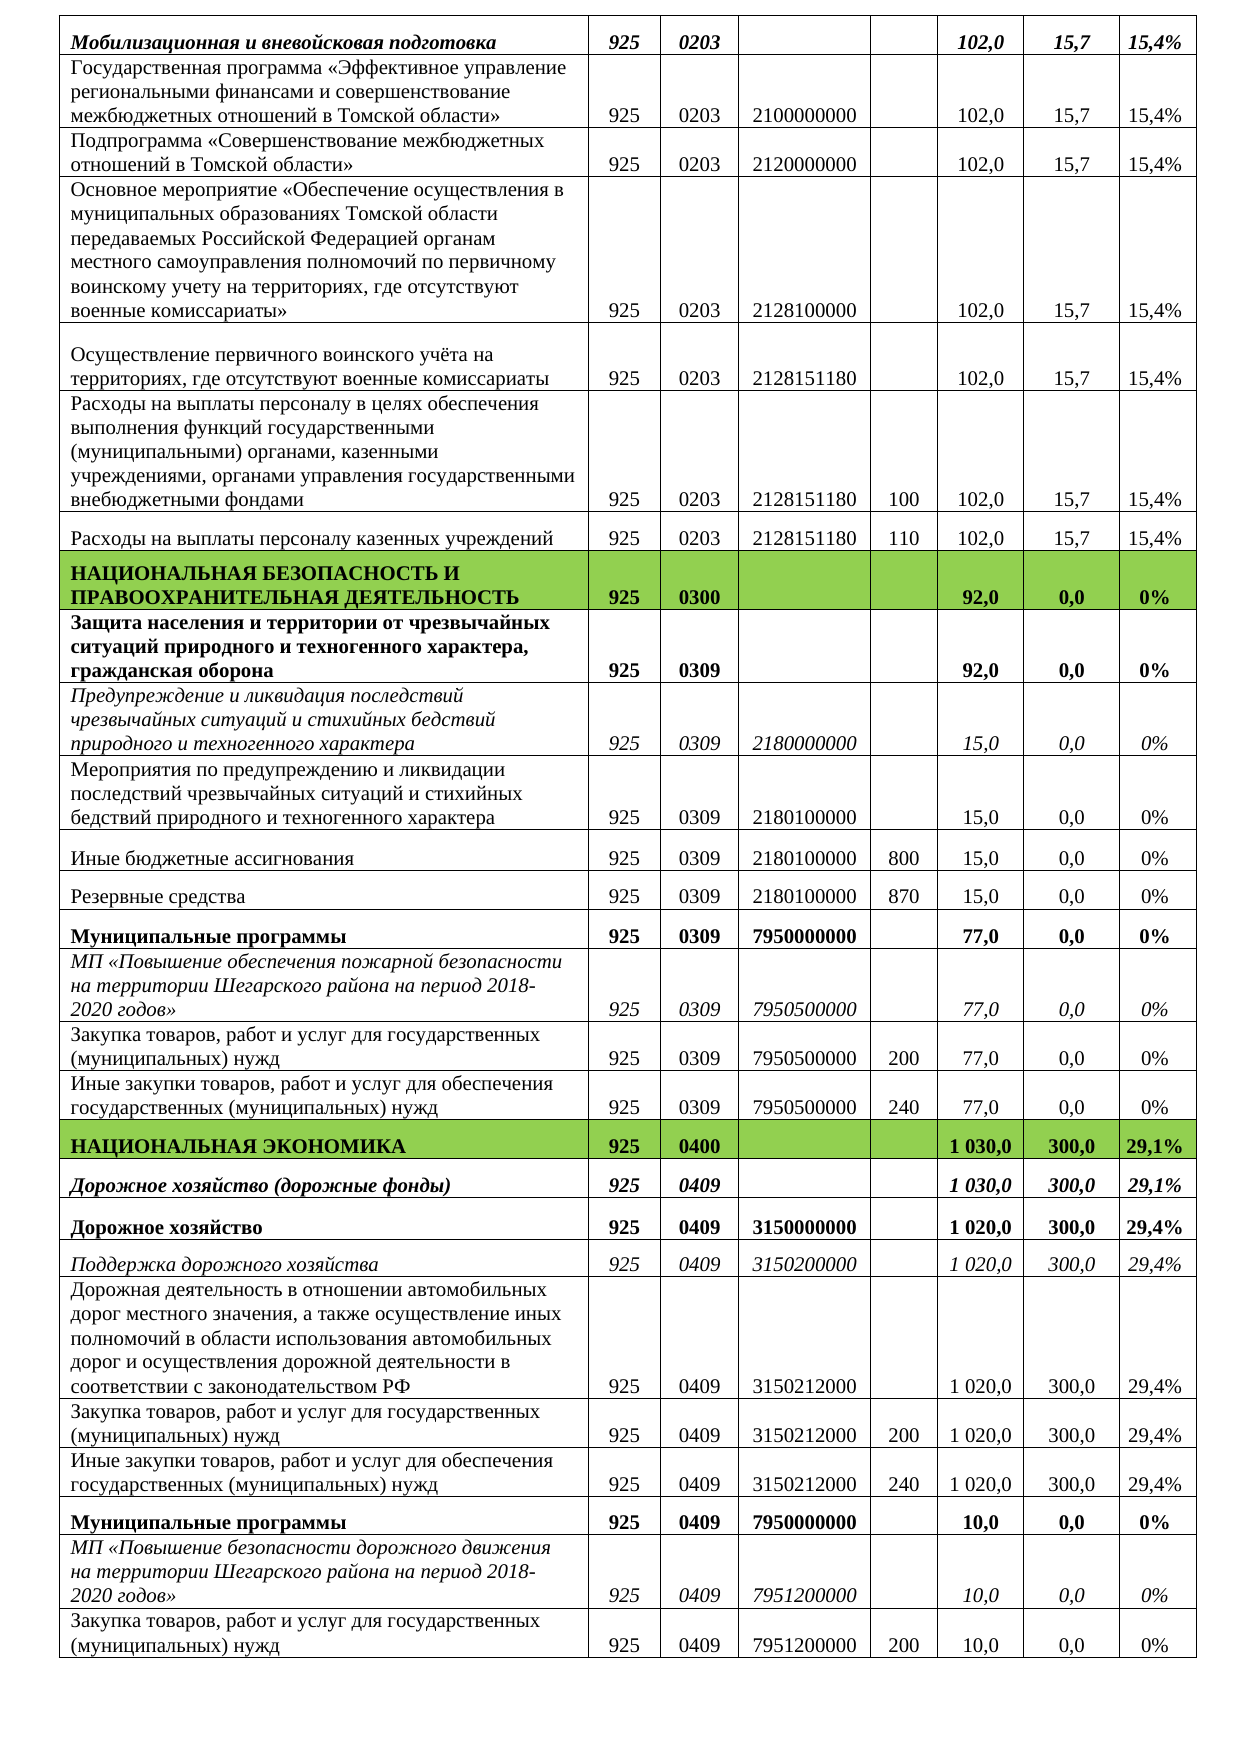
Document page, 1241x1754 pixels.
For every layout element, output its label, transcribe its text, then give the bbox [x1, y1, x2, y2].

table_cell Резервные средства [60, 871, 588, 908]
table_cell Закупка товаров, работ и услуг для государственных (муниципальных) нужд [60, 1609, 588, 1657]
table_cell 15,7 [1024, 512, 1119, 550]
table_cell 15,7 [1024, 391, 1119, 511]
table_cell 925 [589, 1277, 660, 1398]
table_cell 2180100000 [739, 830, 870, 869]
table_cell 925 [589, 1497, 660, 1534]
table_cell 300,0 [1024, 1277, 1119, 1398]
table_cell 925 [589, 1022, 660, 1070]
table_cell 200 [871, 1022, 937, 1070]
table_cell [739, 16, 870, 54]
table_cell 102,0 [938, 55, 1023, 127]
table_cell 925 [589, 551, 660, 609]
table_cell 15,0 [938, 830, 1023, 869]
table_cell 0% [1120, 949, 1196, 1021]
table_cell Закупка товаров, работ и услуг для государственных (муниципальных) нужд [60, 1022, 588, 1070]
table_cell 300,0 [1024, 1240, 1119, 1276]
table_cell [871, 1120, 937, 1158]
table_cell 300,0 [1024, 1159, 1119, 1197]
table_cell 925 [589, 391, 660, 511]
table_cell Подпрограмма «Совершенствование межбюджетных отношений в Томской области» [60, 128, 588, 176]
table_cell 15,4% [1120, 16, 1196, 54]
table_cell 7950000000 [739, 1497, 870, 1534]
table_cell 15,4% [1120, 177, 1196, 322]
table_cell 0309 [661, 1022, 738, 1070]
table_cell 15,4% [1120, 391, 1196, 511]
table_cell 15,4% [1120, 512, 1196, 550]
table_cell [871, 610, 937, 682]
table_cell 925 [589, 1198, 660, 1239]
table_cell 925 [589, 512, 660, 550]
table_cell 1 020,0 [938, 1277, 1023, 1398]
table_cell 15,4% [1120, 323, 1196, 390]
table_cell Осуществление первичного воинского учёта на территориях, где отсутствуют военные комиссариаты [60, 323, 588, 390]
table_cell [871, 1535, 937, 1607]
table_cell 15,0 [938, 683, 1023, 755]
table_cell 0,0 [1024, 1071, 1119, 1119]
table_cell НАЦИОНАЛЬНАЯ ЭКОНОМИКА [60, 1120, 588, 1158]
table_cell Поддержка дорожного хозяйства [60, 1240, 588, 1276]
table_cell Дорожное хозяйство [60, 1198, 588, 1239]
table_cell [871, 683, 937, 755]
table_cell 2120000000 [739, 128, 870, 176]
table_cell 925 [589, 683, 660, 755]
table_cell 0409 [661, 1497, 738, 1534]
table_cell Государственная программа «Эффективное управление региональными финансами и совершенствование межбюджетных отношений в Томской области» [60, 55, 588, 127]
table_cell 0300 [661, 551, 738, 609]
table_cell 0309 [661, 830, 738, 869]
table_cell 15,0 [938, 756, 1023, 829]
table_cell 925 [589, 1120, 660, 1158]
table_cell 3150212000 [739, 1277, 870, 1398]
table_cell 2100000000 [739, 55, 870, 127]
table_cell 0203 [661, 128, 738, 176]
table_cell 1 020,0 [938, 1240, 1023, 1276]
table_cell [739, 1159, 870, 1197]
table_cell 77,0 [938, 910, 1023, 948]
table_cell 2128100000 [739, 177, 870, 322]
table_cell 0309 [661, 683, 738, 755]
table_cell 7950500000 [739, 1022, 870, 1070]
table_cell 0409 [661, 1535, 738, 1607]
table_cell 0,0 [1024, 1609, 1119, 1657]
table_cell Муниципальные программы [60, 910, 588, 948]
table_cell 29,4% [1120, 1448, 1196, 1496]
table_cell [871, 910, 937, 948]
table_cell 1 020,0 [938, 1448, 1023, 1496]
table_cell 925 [589, 830, 660, 869]
table_cell 925 [589, 55, 660, 127]
table_cell 0203 [661, 512, 738, 550]
table_cell 10,0 [938, 1497, 1023, 1534]
table_cell [871, 177, 937, 322]
table_cell 0% [1120, 830, 1196, 869]
table_cell 0,0 [1024, 949, 1119, 1021]
table_cell 0409 [661, 1198, 738, 1239]
table_cell 800 [871, 830, 937, 869]
table_cell 102,0 [938, 177, 1023, 322]
table_cell 0% [1120, 1071, 1196, 1119]
table_cell 29,4% [1120, 1277, 1196, 1398]
table_cell [871, 1277, 937, 1398]
table_cell 300,0 [1024, 1120, 1119, 1158]
table_cell 0309 [661, 1071, 738, 1119]
table_cell 110 [871, 512, 937, 550]
table_cell 15,7 [1024, 177, 1119, 322]
table_cell 300,0 [1024, 1399, 1119, 1447]
table_cell 0309 [661, 949, 738, 1021]
table_cell 1 030,0 [938, 1159, 1023, 1197]
table_cell 77,0 [938, 1022, 1023, 1070]
table_cell 77,0 [938, 1071, 1023, 1119]
table_cell 925 [589, 1609, 660, 1657]
table_cell 102,0 [938, 128, 1023, 176]
table_cell [871, 55, 937, 127]
table_cell 102,0 [938, 16, 1023, 54]
table_cell Иные закупки товаров, работ и услуг для обеспечения государственных (муниципальных) нужд [60, 1071, 588, 1119]
table_cell 29,4% [1120, 1240, 1196, 1276]
table_cell 29,1% [1120, 1120, 1196, 1158]
table_cell 0% [1120, 1022, 1196, 1070]
table_cell 100 [871, 391, 937, 511]
table_cell 925 [589, 1535, 660, 1607]
table_cell МП «Повышение обеспечения пожарной безопасности на территории Шегарского района на период 2018-2020 годов» [60, 949, 588, 1021]
table_cell 925 [589, 1448, 660, 1496]
table_cell 240 [871, 1071, 937, 1119]
table_cell 0203 [661, 391, 738, 511]
table_cell Закупка товаров, работ и услуг для государственных (муниципальных) нужд [60, 1399, 588, 1447]
table_cell [871, 1497, 937, 1534]
table_cell 925 [589, 128, 660, 176]
table_cell [739, 1120, 870, 1158]
table_cell [871, 323, 937, 390]
table_cell 7951200000 [739, 1535, 870, 1607]
table_cell 15,7 [1024, 323, 1119, 390]
table_cell МП «Повышение безопасности дорожного движения на территории Шегарского района на период 2018-2020 годов» [60, 1535, 588, 1607]
table_cell 7951200000 [739, 1609, 870, 1657]
table_cell [739, 551, 870, 609]
table_cell 0203 [661, 177, 738, 322]
table_cell 2128151180 [739, 391, 870, 511]
table_cell 15,0 [938, 871, 1023, 908]
table_cell 0309 [661, 610, 738, 682]
table_cell 1 030,0 [938, 1120, 1023, 1158]
table_cell 0,0 [1024, 756, 1119, 829]
table_cell 15,4% [1120, 128, 1196, 176]
table_cell [871, 756, 937, 829]
table_cell 200 [871, 1399, 937, 1447]
table_cell Дорожное хозяйство (дорожные фонды) [60, 1159, 588, 1197]
table_cell 15,7 [1024, 55, 1119, 127]
table_cell 870 [871, 871, 937, 908]
table_cell 0203 [661, 323, 738, 390]
table_cell Основное мероприятие «Обеспечение осуществления в муниципальных образованиях Томской области передаваемых Российской Федерацией органам местного самоуправления полномочий по первичному воинскому учету на территориях, где отсутствуют военные комиссариаты» [60, 177, 588, 322]
table_cell Мероприятия по предупреждению и ликвидации последствий чрезвычайных ситуаций и стихийных бедствий природного и техногенного характера [60, 756, 588, 829]
table_cell 2128151180 [739, 512, 870, 550]
table_cell 925 [589, 16, 660, 54]
table_cell 300,0 [1024, 1198, 1119, 1239]
table_cell [739, 610, 870, 682]
table_cell 0203 [661, 16, 738, 54]
table_cell Иные закупки товаров, работ и услуг для обеспечения государственных (муниципальных) нужд [60, 1448, 588, 1496]
table_cell Дорожная деятельность в отношении автомобильных дорог местного значения, а также осуществление иных полномочий в области использования автомобильных дорог и осуществления дорожной деятельности в соответствии с законодательством РФ [60, 1277, 588, 1398]
table_cell 300,0 [1024, 1448, 1119, 1496]
table_cell [871, 1198, 937, 1239]
table_cell 0% [1120, 551, 1196, 609]
table_cell [871, 1159, 937, 1197]
table_cell 925 [589, 949, 660, 1021]
table_cell Иные бюджетные ассигнования [60, 830, 588, 869]
table_cell 2180100000 [739, 871, 870, 908]
table_cell 0% [1120, 871, 1196, 908]
table_cell 925 [589, 910, 660, 948]
table_cell 0% [1120, 610, 1196, 682]
table_cell 0309 [661, 910, 738, 948]
table_cell 10,0 [938, 1609, 1023, 1657]
table_cell 925 [589, 1240, 660, 1276]
table_cell 0% [1120, 1497, 1196, 1534]
table_cell 1 020,0 [938, 1198, 1023, 1239]
table_cell [871, 551, 937, 609]
table_cell 0409 [661, 1448, 738, 1496]
table_cell 102,0 [938, 323, 1023, 390]
table_cell 0409 [661, 1240, 738, 1276]
table_cell 7950500000 [739, 1071, 870, 1119]
table_cell [871, 949, 937, 1021]
table_cell 925 [589, 177, 660, 322]
table_cell 10,0 [938, 1535, 1023, 1607]
table_cell 0,0 [1024, 683, 1119, 755]
table_cell [871, 1240, 937, 1276]
table_cell Расходы на выплаты персоналу в целях обеспечения выполнения функций государственными (муниципальными) органами, казенными учреждениями, органами управления государственными внебюджетными фондами [60, 391, 588, 511]
table_cell 1 020,0 [938, 1399, 1023, 1447]
table_cell 77,0 [938, 949, 1023, 1021]
table_cell 0,0 [1024, 610, 1119, 682]
table_cell 0,0 [1024, 551, 1119, 609]
table_cell 0,0 [1024, 910, 1119, 948]
table_cell Предупреждение и ликвидация последствий чрезвычайных ситуаций и стихийных бедствий природного и техногенного характера [60, 683, 588, 755]
table_cell 92,0 [938, 610, 1023, 682]
table_cell 7950500000 [739, 949, 870, 1021]
table_cell 0409 [661, 1277, 738, 1398]
table_cell [871, 16, 937, 54]
table_cell 29,4% [1120, 1399, 1196, 1447]
table_cell 3150000000 [739, 1198, 870, 1239]
table_cell 0,0 [1024, 1022, 1119, 1070]
table_cell 0409 [661, 1399, 738, 1447]
table_cell 0% [1120, 756, 1196, 829]
table_cell 3150200000 [739, 1240, 870, 1276]
table_cell 0,0 [1024, 871, 1119, 908]
table_cell 0% [1120, 1535, 1196, 1607]
table_cell 0% [1120, 683, 1196, 755]
table_cell 2180000000 [739, 683, 870, 755]
table_cell 15,7 [1024, 128, 1119, 176]
table_cell 7950000000 [739, 910, 870, 948]
table_cell 0,0 [1024, 830, 1119, 869]
table_cell Расходы на выплаты персоналу казенных учреждений [60, 512, 588, 550]
table_cell НАЦИОНАЛЬНАЯ БЕЗОПАСНОСТЬ И ПРАВООХРАНИТЕЛЬНАЯ ДЕЯТЕЛЬНОСТЬ [60, 551, 588, 609]
table_cell 2180100000 [739, 756, 870, 829]
table_cell 925 [589, 871, 660, 908]
table_cell 15,7 [1024, 16, 1119, 54]
table_cell 0400 [661, 1120, 738, 1158]
table_cell 240 [871, 1448, 937, 1496]
table_cell 3150212000 [739, 1399, 870, 1447]
table_cell 0203 [661, 55, 738, 127]
table_cell 925 [589, 1071, 660, 1119]
table_cell Мобилизационная и вневойсковая подготовка [60, 16, 588, 54]
table_cell 925 [589, 756, 660, 829]
table_cell 0409 [661, 1609, 738, 1657]
table_cell 92,0 [938, 551, 1023, 609]
table_cell 0,0 [1024, 1497, 1119, 1534]
table_cell 0309 [661, 756, 738, 829]
table_cell 102,0 [938, 512, 1023, 550]
table_cell 3150212000 [739, 1448, 870, 1496]
table_cell 0% [1120, 1609, 1196, 1657]
table_cell 102,0 [938, 391, 1023, 511]
table_cell 2128151180 [739, 323, 870, 390]
table_cell 925 [589, 1399, 660, 1447]
table_cell [871, 128, 937, 176]
table_cell Муниципальные программы [60, 1497, 588, 1534]
table_cell 0309 [661, 871, 738, 908]
table_cell 200 [871, 1609, 937, 1657]
table_cell 925 [589, 1159, 660, 1197]
table_cell 29,4% [1120, 1198, 1196, 1239]
table_cell 29,1% [1120, 1159, 1196, 1197]
table_cell 15,4% [1120, 55, 1196, 127]
table_cell 925 [589, 610, 660, 682]
table_cell Защита населения и территории от чрезвычайных ситуаций природного и техногенного характера, гражданская оборона [60, 610, 588, 682]
table_cell 0409 [661, 1159, 738, 1197]
table_cell 925 [589, 323, 660, 390]
table_cell 0% [1120, 910, 1196, 948]
table_cell 0,0 [1024, 1535, 1119, 1607]
